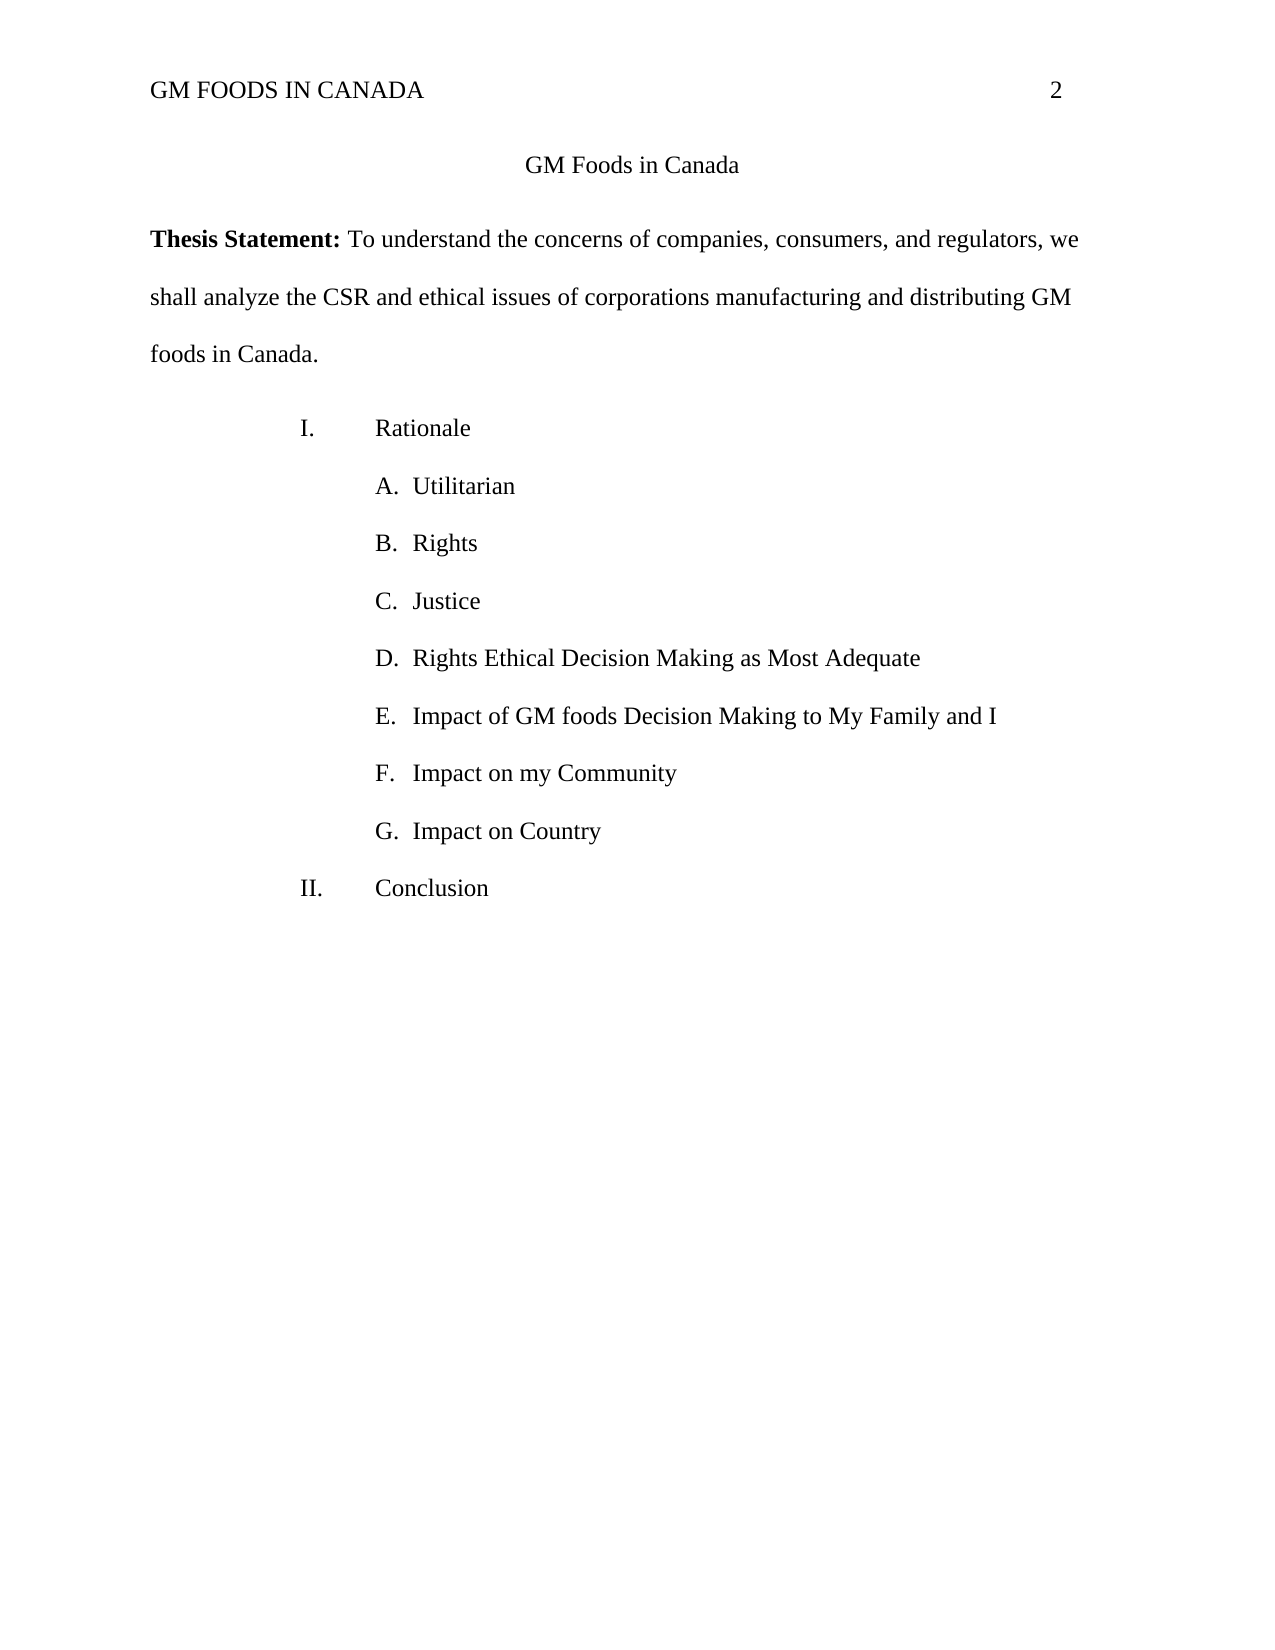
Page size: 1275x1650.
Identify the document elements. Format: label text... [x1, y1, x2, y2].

list Impact on my Community [375, 758, 1125, 787]
list Justice [375, 586, 1125, 614]
list Impact of GM foods Decision Making to My Family and I [375, 701, 1125, 729]
text Thesis Statement: To understand the concerns of companies, consumers, and regulators, we shall analyze the CSR and ethical issues of corporations manufacturing and distributing GM foods in Canada. [150, 224, 1125, 368]
list Rationale [300, 413, 1125, 442]
list Impact on Country [375, 816, 1125, 844]
text GM Foods in Canada [450, 150, 1125, 179]
list Rights Ethical Decision Making as Most Adequate [375, 643, 1125, 672]
list Rights [375, 528, 1125, 557]
list Utilitarian [375, 471, 1125, 499]
list Conclusion [300, 873, 1125, 902]
